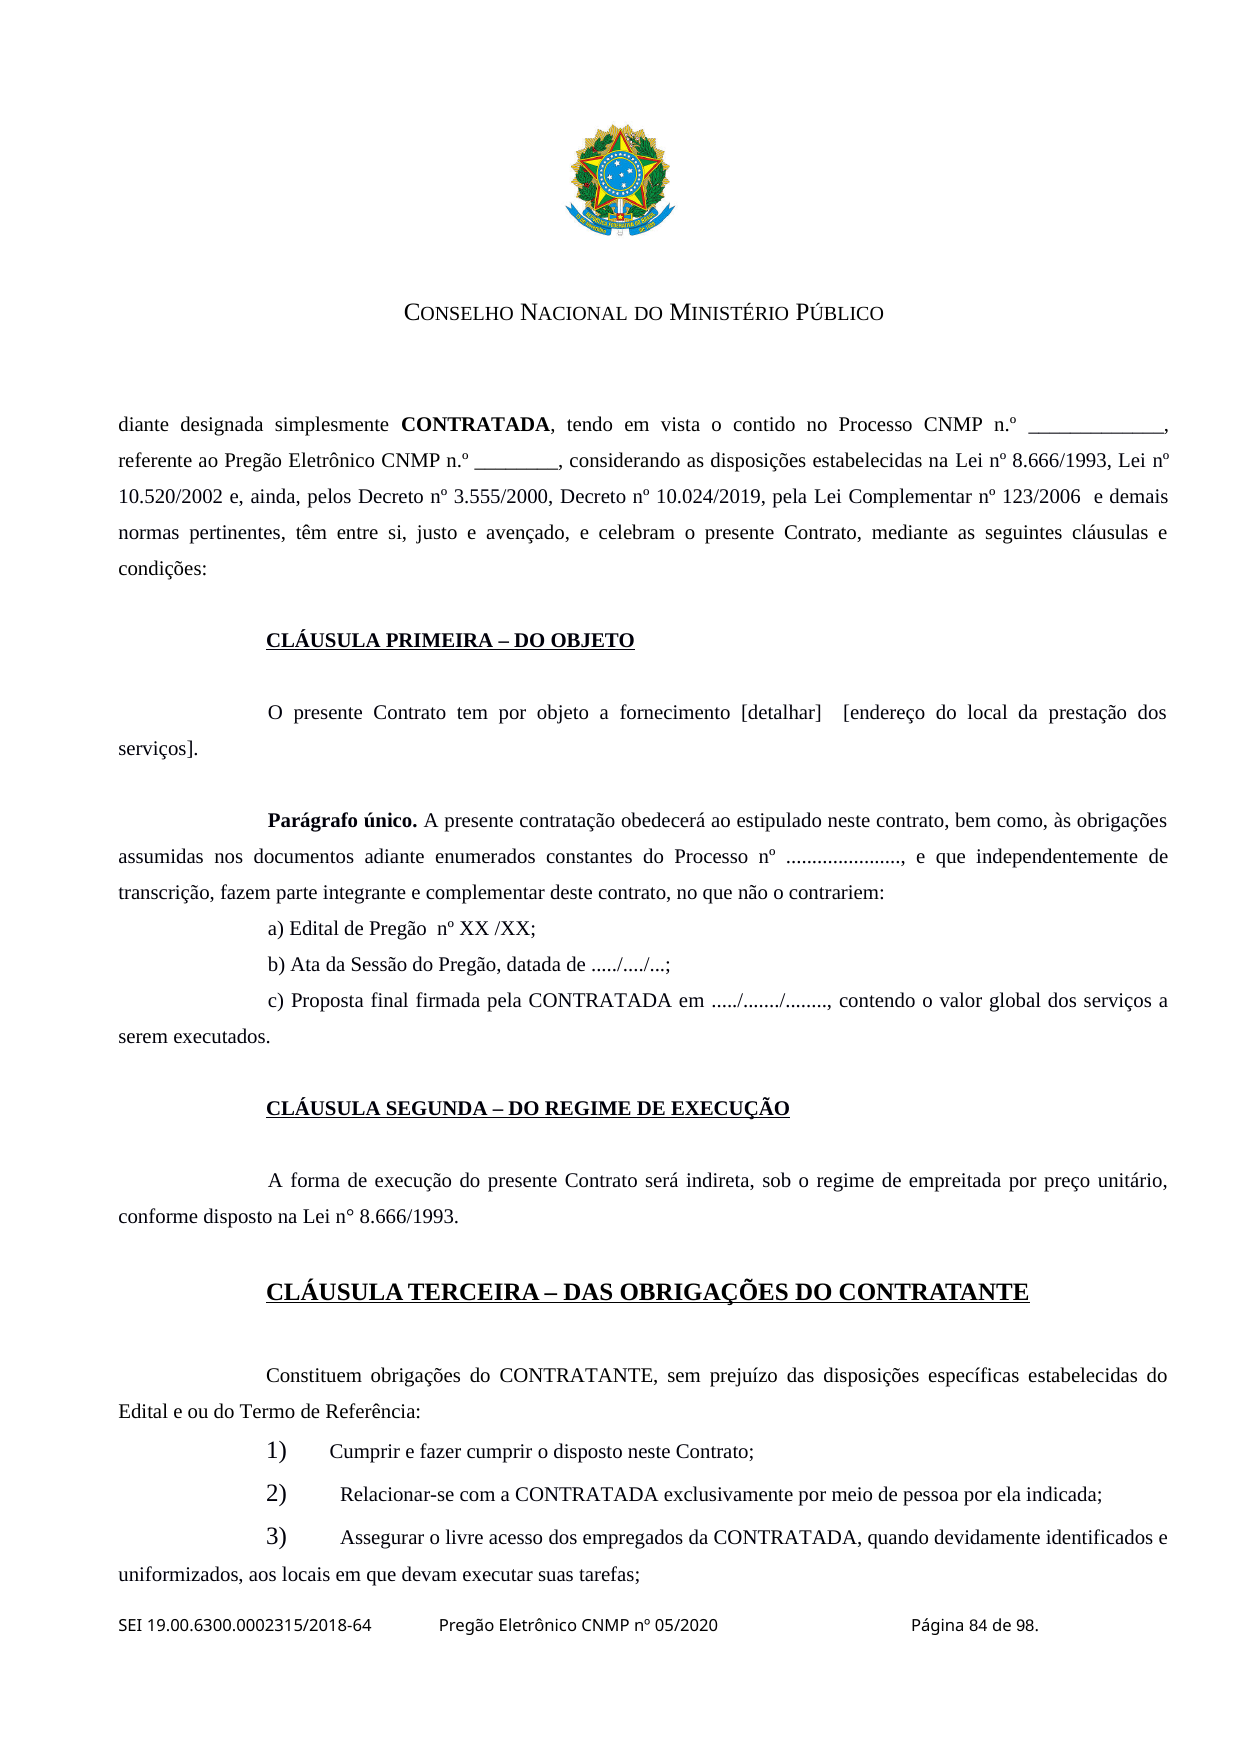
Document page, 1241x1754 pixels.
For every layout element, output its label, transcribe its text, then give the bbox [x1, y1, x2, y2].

text Constituem obrigações do CONTRATANTE, sem prejuízo das disposições específicas estabelecidas do Edital e ou do Termo de Referência: [118, 1363, 1169, 1423]
text b) Ata da Sessão do Pregão, datada de ...../..../...; [118, 952, 1169, 976]
text CLÁUSULA SEGUNDA – DO REGIME DE EXECUÇÃO [118, 1096, 1169, 1120]
text c) Proposta final firmada pela CONTRATADA em ...../......./........, contendo o valor global dos serviços a serem executados. [118, 988, 1169, 1048]
text a) Edital de Pregão nº XX /XX; [118, 916, 1169, 940]
text A forma de execução do presente Contrato será indireta, sob o regime de empreitada por preço unitário, conforme disposto na Lei n° 8.666/1993. [118, 1168, 1169, 1228]
text CLÁUSULA PRIMEIRA – DO OBJETO [192, 628, 1169, 652]
list Relacionar-se com a CONTRATADA exclusivamente por meio de pessoa por ela indicada; [118, 1478, 1169, 1507]
list Assegurar o livre acesso dos empregados da CONTRATADA, quando devidamente identificados e uniformizados, aos locais em que devam executar suas tarefas; [118, 1521, 1169, 1586]
text O presente Contrato tem por objeto a fornecimento [detalhar] [endereço do local da prestação dos serviços]. [118, 700, 1169, 760]
text CLÁUSULA TERCEIRA – DAS OBRIGAÇÕES DO CONTRATANTE [118, 1277, 1169, 1305]
list Cumprir e fazer cumprir o disposto neste Contrato; [266, 1435, 1169, 1464]
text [118, 412, 1169, 580]
text Parágrafo único. A presente contratação obedecerá ao estipulado neste contrato, bem como, às obrigações assumidas nos documentos adiante enumerados constantes do Processo nº ......................, e que independentemente de transcrição, fazem parte integrante e complementar deste contrato, no que não o contrariem: [118, 808, 1169, 904]
